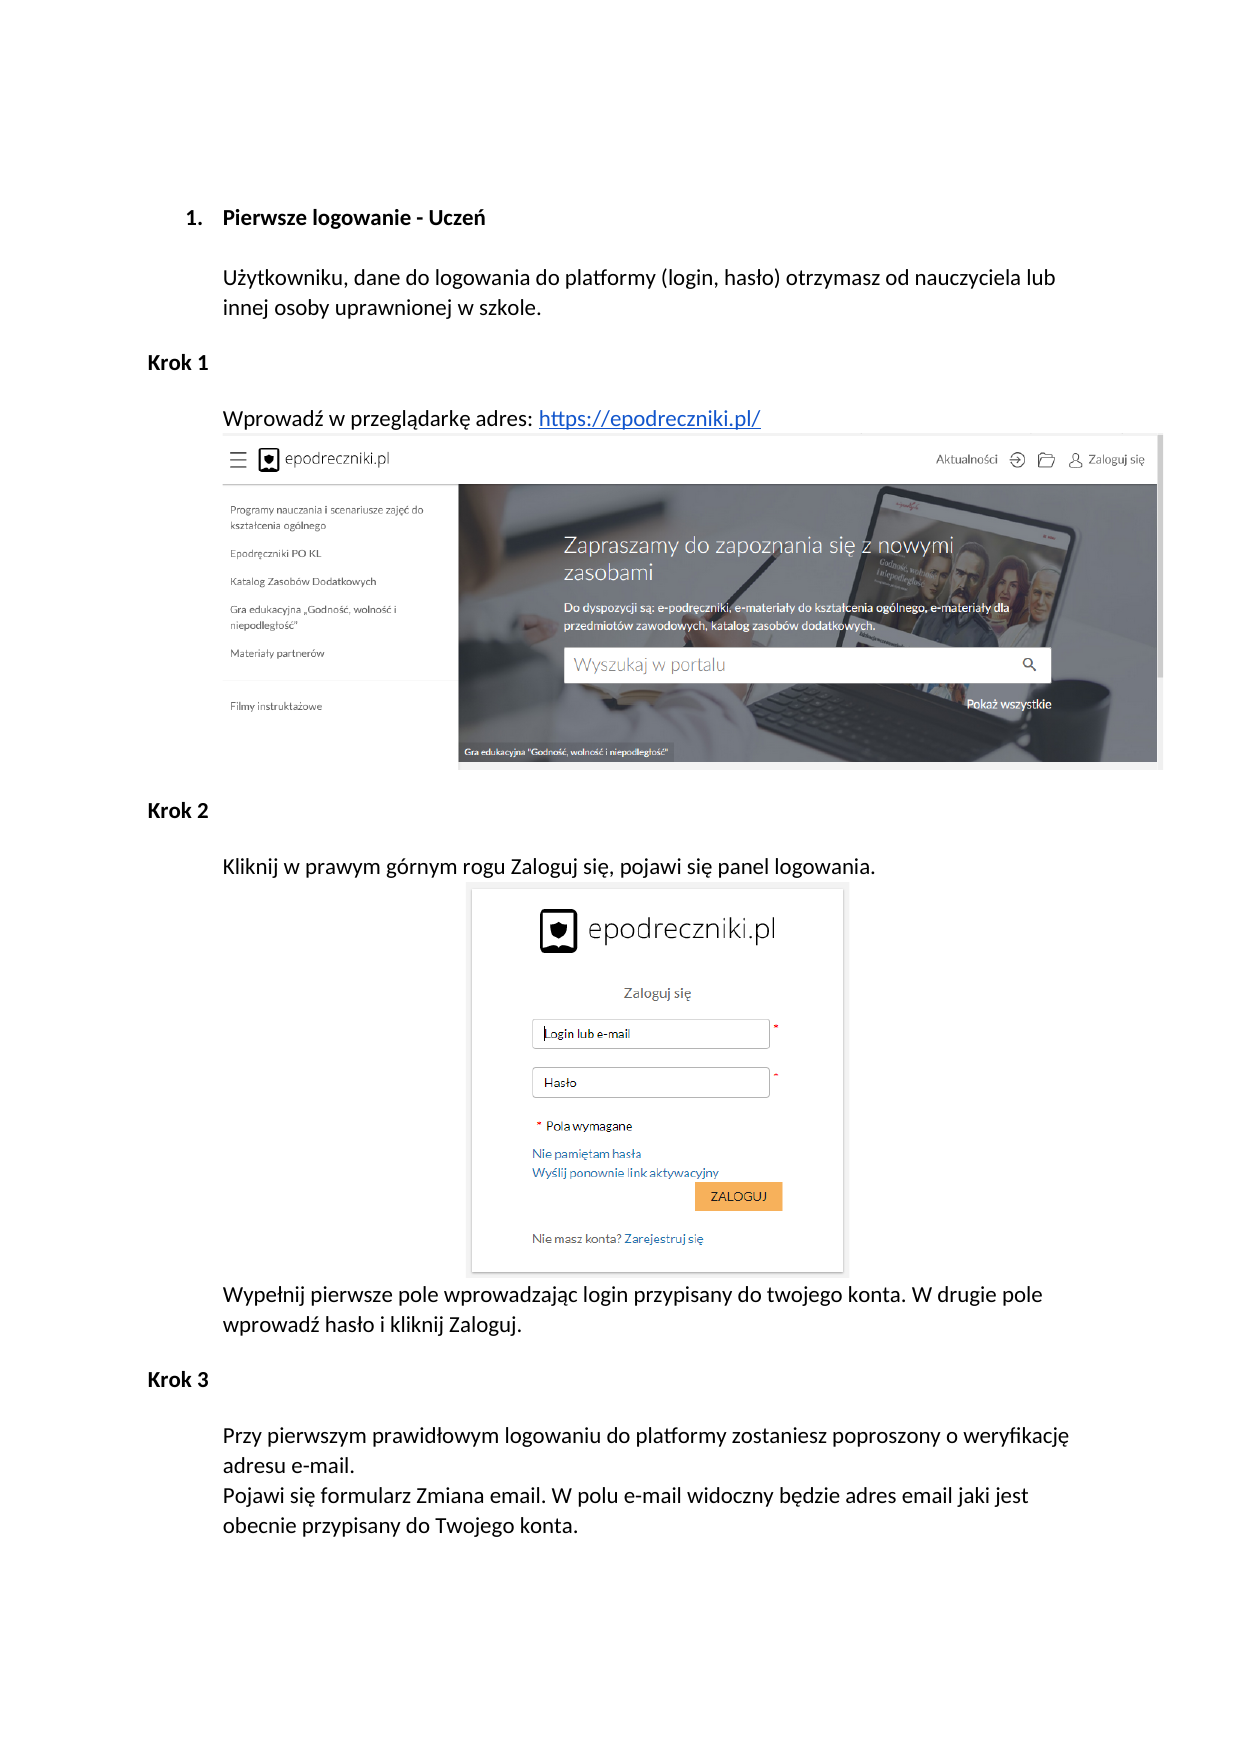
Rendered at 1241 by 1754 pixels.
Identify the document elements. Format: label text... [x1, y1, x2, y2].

list Pojawi się formularz Zmiana email. W polu e-mail widoczny będzie adres email jaki jest obecnie przypisany do Twojego konta. [223, 1481, 1093, 1539]
list Pierwsze logowanie - Uczeń [185, 203, 1093, 231]
text Krok 3 [148, 1366, 1093, 1393]
picture [465, 882, 850, 1278]
text Krok 1 [148, 348, 1093, 377]
text Krok 2 [148, 797, 1093, 824]
picture [222, 433, 1164, 770]
list Kliknij w prawym górnym rogu Zaloguj się, pojawi się panel logowania. [223, 852, 1093, 880]
list Przy pierwszym prawidłowym logowaniu do platformy zostaniesz poproszony o weryfikację adresu e-mail. [223, 1421, 1093, 1479]
list Wypełnij pierwsze pole wprowadzając login przypisany do twojego konta. W drugie pole wprowadź hasło i kliknij Zaloguj. [223, 1280, 1093, 1338]
list Wprowadź w przeglądarkę adres: https://epodreczniki.pl/ [223, 404, 1093, 432]
list Użytkowniku, dane do logowania do platformy (login, hasło) otrzymasz od nauczyciela lub innej osoby uprawnionej w szkole. [223, 263, 1093, 321]
